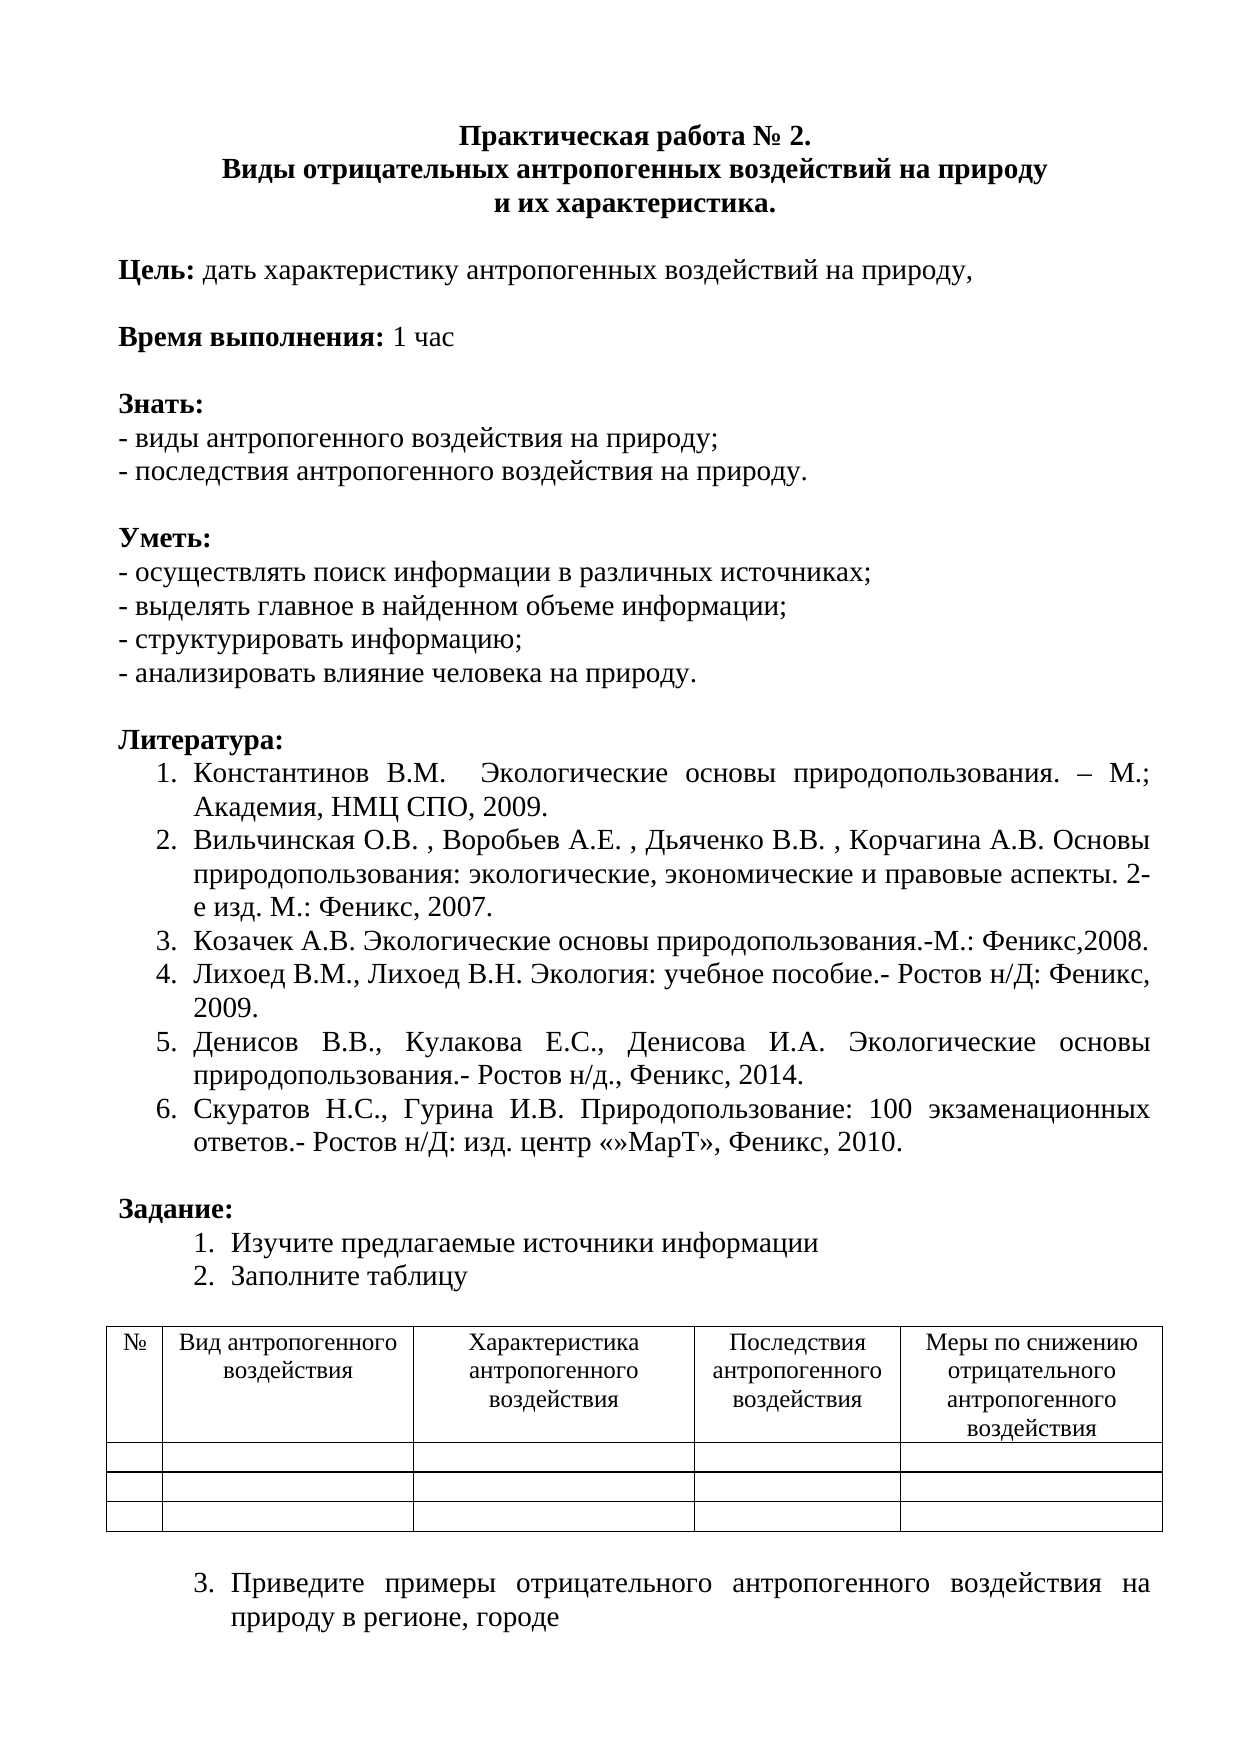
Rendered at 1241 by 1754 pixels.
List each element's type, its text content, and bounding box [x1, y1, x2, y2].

table_cell [163, 1443, 413, 1471]
table_cell [901, 1443, 1162, 1471]
table_cell [695, 1443, 900, 1471]
text - последствия антропогенного воздействия на природу. [118, 453, 1152, 487]
table_cell [901, 1502, 1162, 1531]
table_header № [107, 1327, 162, 1442]
table_cell [107, 1473, 162, 1501]
table_cell [414, 1473, 694, 1501]
text Цель: дать характеристику антропогенных воздействий на природу, [118, 252, 1152, 286]
table_cell [901, 1473, 1162, 1501]
text - структурировать информацию; [118, 621, 1152, 655]
table_header Меры по снижению отрицательного антропогенного воздействия [901, 1327, 1162, 1442]
list Константинов В.М. Экологические основы природопользования. – М.; Академия, НМЦ СПО, 2009. [156, 755, 1152, 822]
table_cell [107, 1502, 162, 1531]
text - выделять главное в найденном объеме информации; [118, 588, 1152, 621]
text - виды антропогенного воздействия на природу; [118, 420, 1152, 453]
table_cell [107, 1443, 162, 1471]
table_cell [695, 1473, 900, 1501]
text Практическая работа № 2. [118, 118, 1152, 152]
table_cell [163, 1502, 413, 1531]
list Заполните таблицу [193, 1258, 1152, 1292]
list Изучите предлагаемые источники информации [193, 1225, 1152, 1258]
text - осуществлять поиск информации в различных источниках; [118, 554, 1152, 588]
table_cell [695, 1502, 900, 1531]
table_header Последствия антропогенного воздействия [695, 1327, 900, 1442]
text Задание: [118, 1191, 1152, 1225]
list Денисов В.В., Кулакова Е.С., Денисова И.А. Экологические основы природопользования.- Ростов н/д., Феникс, 2014. [156, 1024, 1152, 1091]
list Лихоед В.М., Лихоед В.Н. Экология: учебное пособие.- Ростов н/Д: Феникс, 2009. [156, 957, 1152, 1024]
table_header Характеристика антропогенного воздействия [414, 1327, 694, 1442]
list Козачек А.В. Экологические основы природопользования.-М.: Феникс,2008. [156, 923, 1152, 957]
list Вильчинская О.В. , Воробьев А.Е. , Дьяченко В.В. , Корчагина А.В. Основы природопользования: экологические, экономические и правовые аспекты. 2-е изд. М.: Феникс, 2007. [156, 822, 1152, 923]
table_cell [163, 1473, 413, 1501]
text и их характеристика. [118, 185, 1152, 219]
text Уметь: [118, 521, 1152, 554]
text Литература: [118, 722, 1152, 755]
text Знать: [118, 386, 1152, 420]
text - анализировать влияние человека на природу. [118, 655, 1152, 688]
text Виды отрицательных антропогенных воздействий на природу [118, 152, 1152, 185]
table_cell [414, 1502, 694, 1531]
table_cell [414, 1443, 694, 1471]
list Приведите примеры отрицательного антропогенного воздействия на природу в регионе, городе [193, 1566, 1152, 1633]
text Время выполнения: 1 час [118, 319, 1152, 353]
table_header Вид антропогенного воздействия [163, 1327, 413, 1442]
list Скуратов Н.С., Гурина И.В. Природопользование: 100 экзаменационных ответов.- Ростов н/Д: изд. центр «»МарТ», Феникс, 2010. [156, 1091, 1152, 1158]
